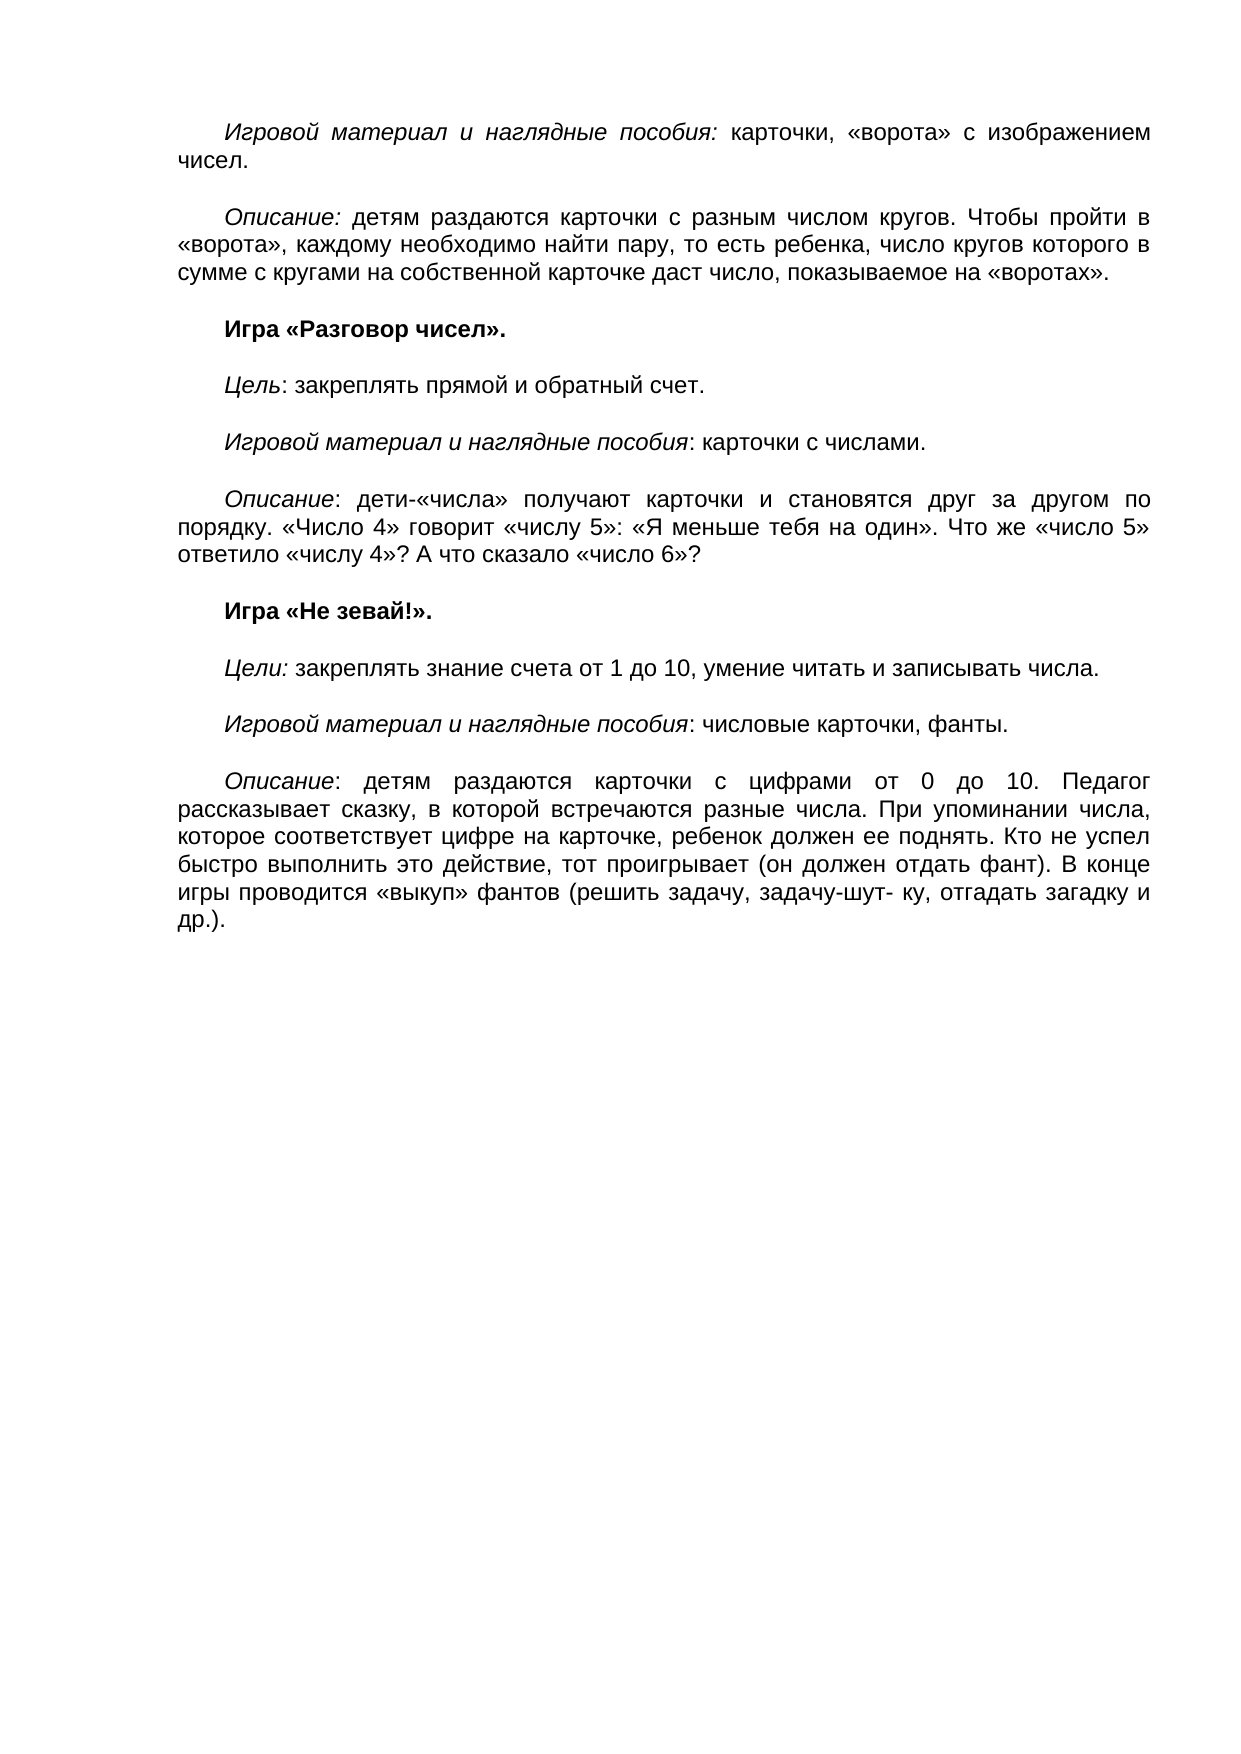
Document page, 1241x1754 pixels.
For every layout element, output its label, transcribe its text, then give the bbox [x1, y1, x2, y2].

text Игровой материал и наглядные пособия: карточки, «ворота» с изображением чисел. [177, 118, 1152, 173]
text Цель: закреплять прямой и обратный счет. [177, 371, 1152, 399]
text Игровой материал и наглядные пособия: числовые карточки, фанты. [177, 710, 1152, 738]
text Описание: детям раздаются карточки с разным числом кругов. Чтобы пройти в «ворота», каждому необходимо найти пару, то есть ребенка, число кругов которого в сумме с кругами на собственной карточке даст число, показываемое на «воротах». [177, 202, 1152, 285]
text Описание: детям раздаются карточки с цифрами от 0 до 10. Педагог рассказывает сказку, в которой встречаются разные числа. При упоминании числа, которое соответствует цифре на карточке, ребенок должен ее поднять. Кто не успел быстро выполнить это действие, тот проигрывает (он должен отдать фант). В конце игры проводится «выкуп» фантов (решить задачу, задачу-шут- ку, отгадать загадку и др.). [177, 767, 1152, 933]
text Игра «Разговор чисел». [177, 314, 1152, 342]
text Игра «Не зевай!». [177, 597, 1152, 624]
text Игровой материал и наглядные пособия: карточки с числами. [177, 428, 1152, 456]
text Цели: закреплять знание счета от 1 до 10, умение читать и записывать числа. [177, 653, 1152, 681]
text Описание: дети-«числа» получают карточки и становятся друг за другом по порядку. «Число 4» говорит «числу 5»: «Я меньше тебя на один». Что же «число 5» ответило «числу 4»? А что сказало «число 6»? [177, 485, 1152, 568]
